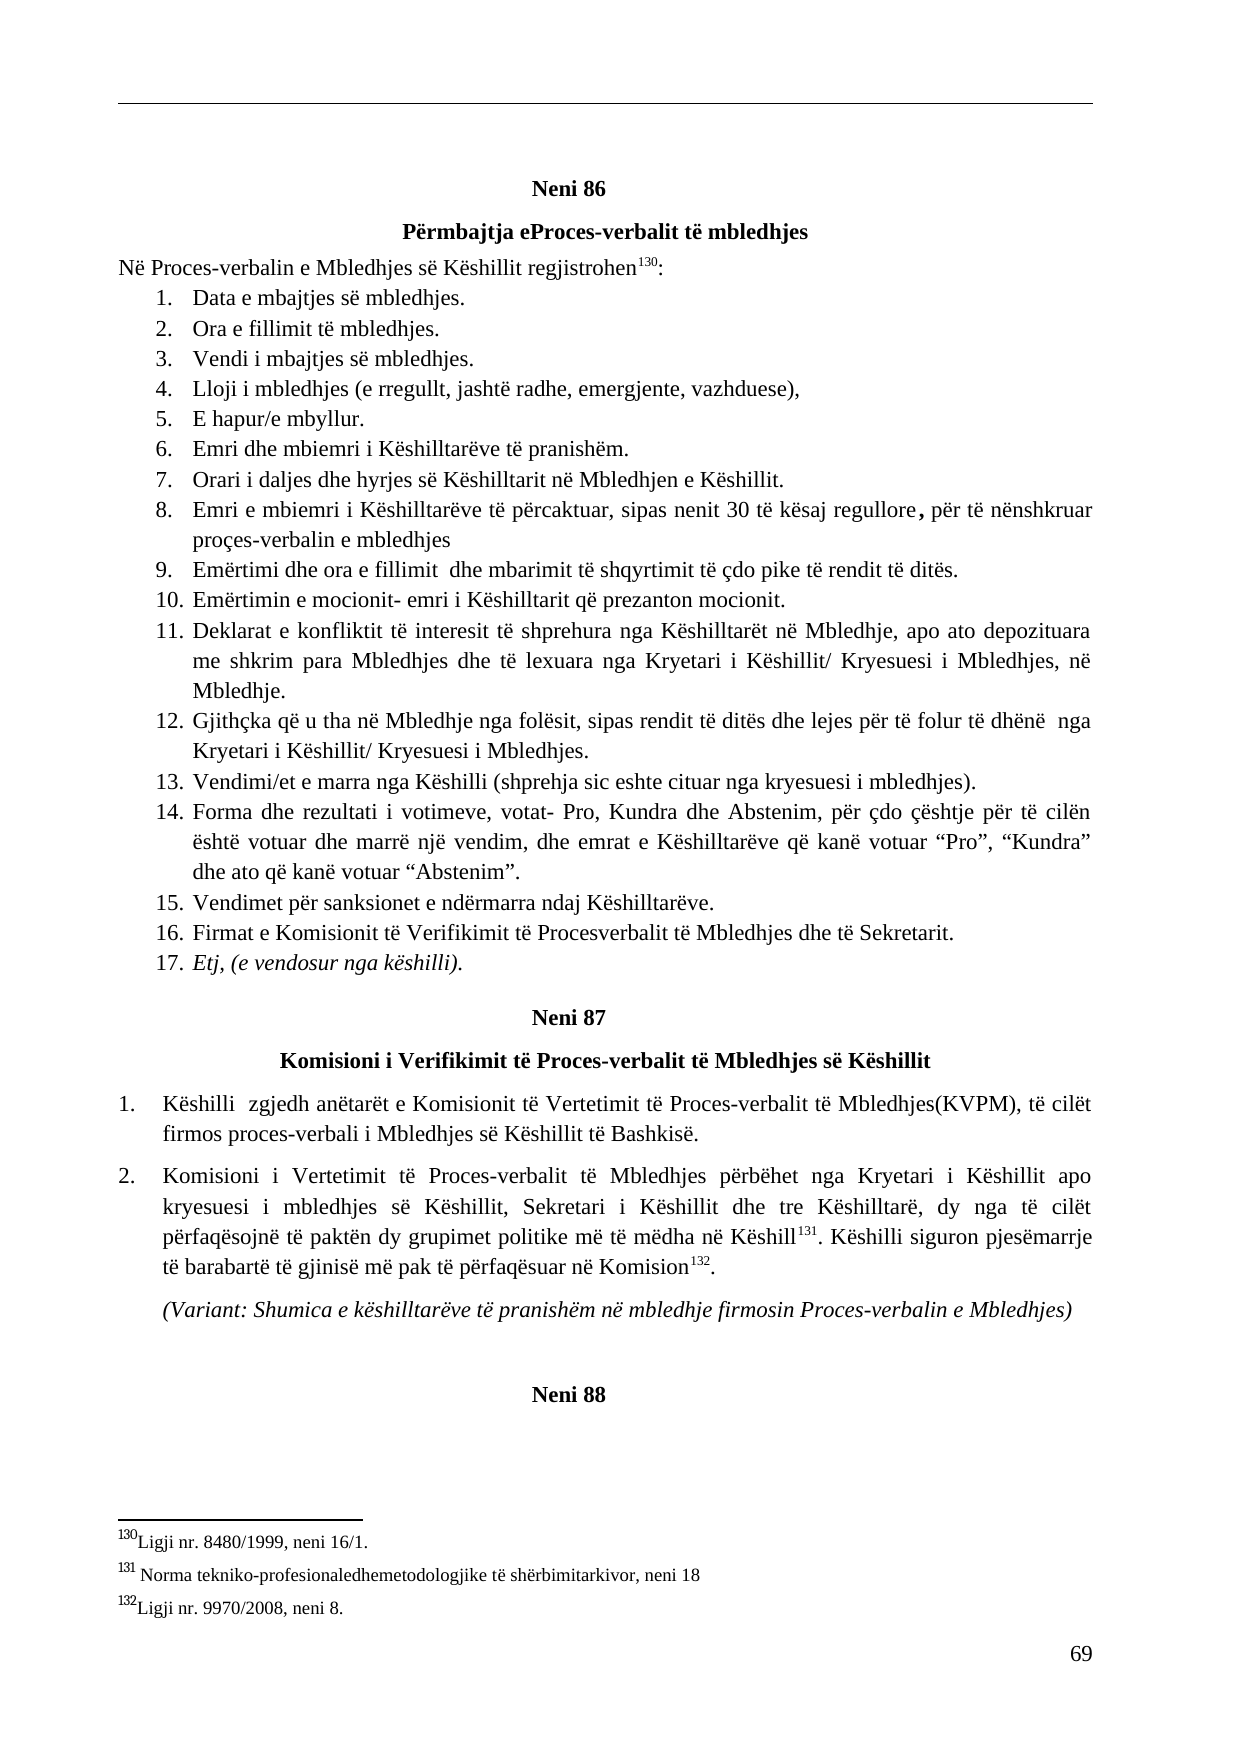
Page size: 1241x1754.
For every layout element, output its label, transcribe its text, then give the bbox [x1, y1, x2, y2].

list Emri dhe mbiemri i Këshilltarëve të pranishëm. [155, 435, 1093, 462]
list Orari i daljes dhe hyrjes së Këshilltarit në Mbledhjen e Këshillit. [155, 466, 1093, 492]
text (Variant: Shumica e këshilltarëve të pranishëm në mbledhje firmosin Proces-verbalin e Mbledhjes) [162, 1296, 1093, 1322]
subtitle Përmbajtja eProces-verbalit të mbledhjes [118, 218, 1093, 244]
list Forma dhe rezultati i votimeve, votat- Pro, Kundra dhe Abstenim, për çdo çështje për të cilën është votuar dhe marrë një vendim, dhe emrat e Këshilltarëve që kanë votuar “Pro”, “Kundra” dhe ato që kanë votuar “Abstenim”. [155, 798, 1093, 885]
list Vendimi/et e marra nga Këshilli (shprehja sic eshte cituar nga kryesuesi i mbledhjes). [155, 768, 1093, 794]
list Etj, (e vendosur nga këshilli). [155, 949, 1093, 975]
list Këshilli zgjedh anëtarët e Komisionit të Vertetimit të Proces-verbalit të Mbledhjes(KVPM), të cilët firmos proces-verbali i Mbledhjes së Këshillit të Bashkisë. [118, 1089, 1093, 1146]
list Gjithçka që u tha në Mbledhje nga folësit, sipas rendit të ditës dhe lejes për të folur të dhënë nga Kryetari i Këshillit/ Kryesuesi i Mbledhjes. [155, 707, 1093, 764]
list Deklarat e konfliktit të interesit të shprehura nga Këshilltarët në Mbledhje, apo ato depozituara me shkrim para Mbledhjes dhe të lexuara nga Kryetari i Këshillit/ Kryesuesi i Mbledhjes, në Mbledhje. [155, 617, 1093, 703]
subtitle Komisioni i Verifikimit të Proces-verbalit të Mbledhjes së Këshillit [118, 1047, 1093, 1073]
list Lloji i mbledhjes (e rregullt, jashtë radhe, emergjente, vazhduese), [155, 375, 1093, 401]
list Komisioni i Vertetimit të Proces-verbalit të Mbledhjes përbëhet nga Kryetari i Këshillit apo kryesuesi i mbledhjes së Këshillit, Sekretari i Këshillit dhe tre Këshilltarë, dy nga të cilët përfaqësojnë të paktën dy grupimet politike më të mëdha në Këshill. Këshilli siguron pjesëmarrje të barabartë të gjinisë më pak të përfaqësuar në Komision. [118, 1162, 1093, 1279]
list Vendimet për sanksionet e ndërmarra ndaj Këshilltarëve. [155, 888, 1093, 915]
list E hapur/e mbyllur. [155, 405, 1093, 432]
list Emërtimin e mocionit- emri i Këshilltarit që prezanton mocionit. [155, 586, 1093, 613]
list Firmat e Komisionit të Verifikimit të Procesverbalit të Mbledhjes dhe të Sekretarit. [155, 919, 1093, 945]
list Data e mbajtjes së mbledhjes. [155, 284, 1093, 311]
list Emri e mbiemri i Këshilltarëve të përcaktuar, sipas nenit 30 të kësaj regullore, për të nënshkruar proçes-verbalin e mbledhjes [155, 496, 1093, 552]
list Ora e fillimit të mbledhjes. [155, 314, 1093, 341]
text Në Proces-verbalin e Mbledhjes së Këshillit regjistrohen: [118, 254, 1093, 281]
list Vendi i mbajtjes së mbledhjes. [155, 345, 1093, 371]
list Emërtimi dhe ora e fillimit dhe mbarimit të shqyrtimit të çdo pike të rendit të ditës. [155, 556, 1093, 583]
